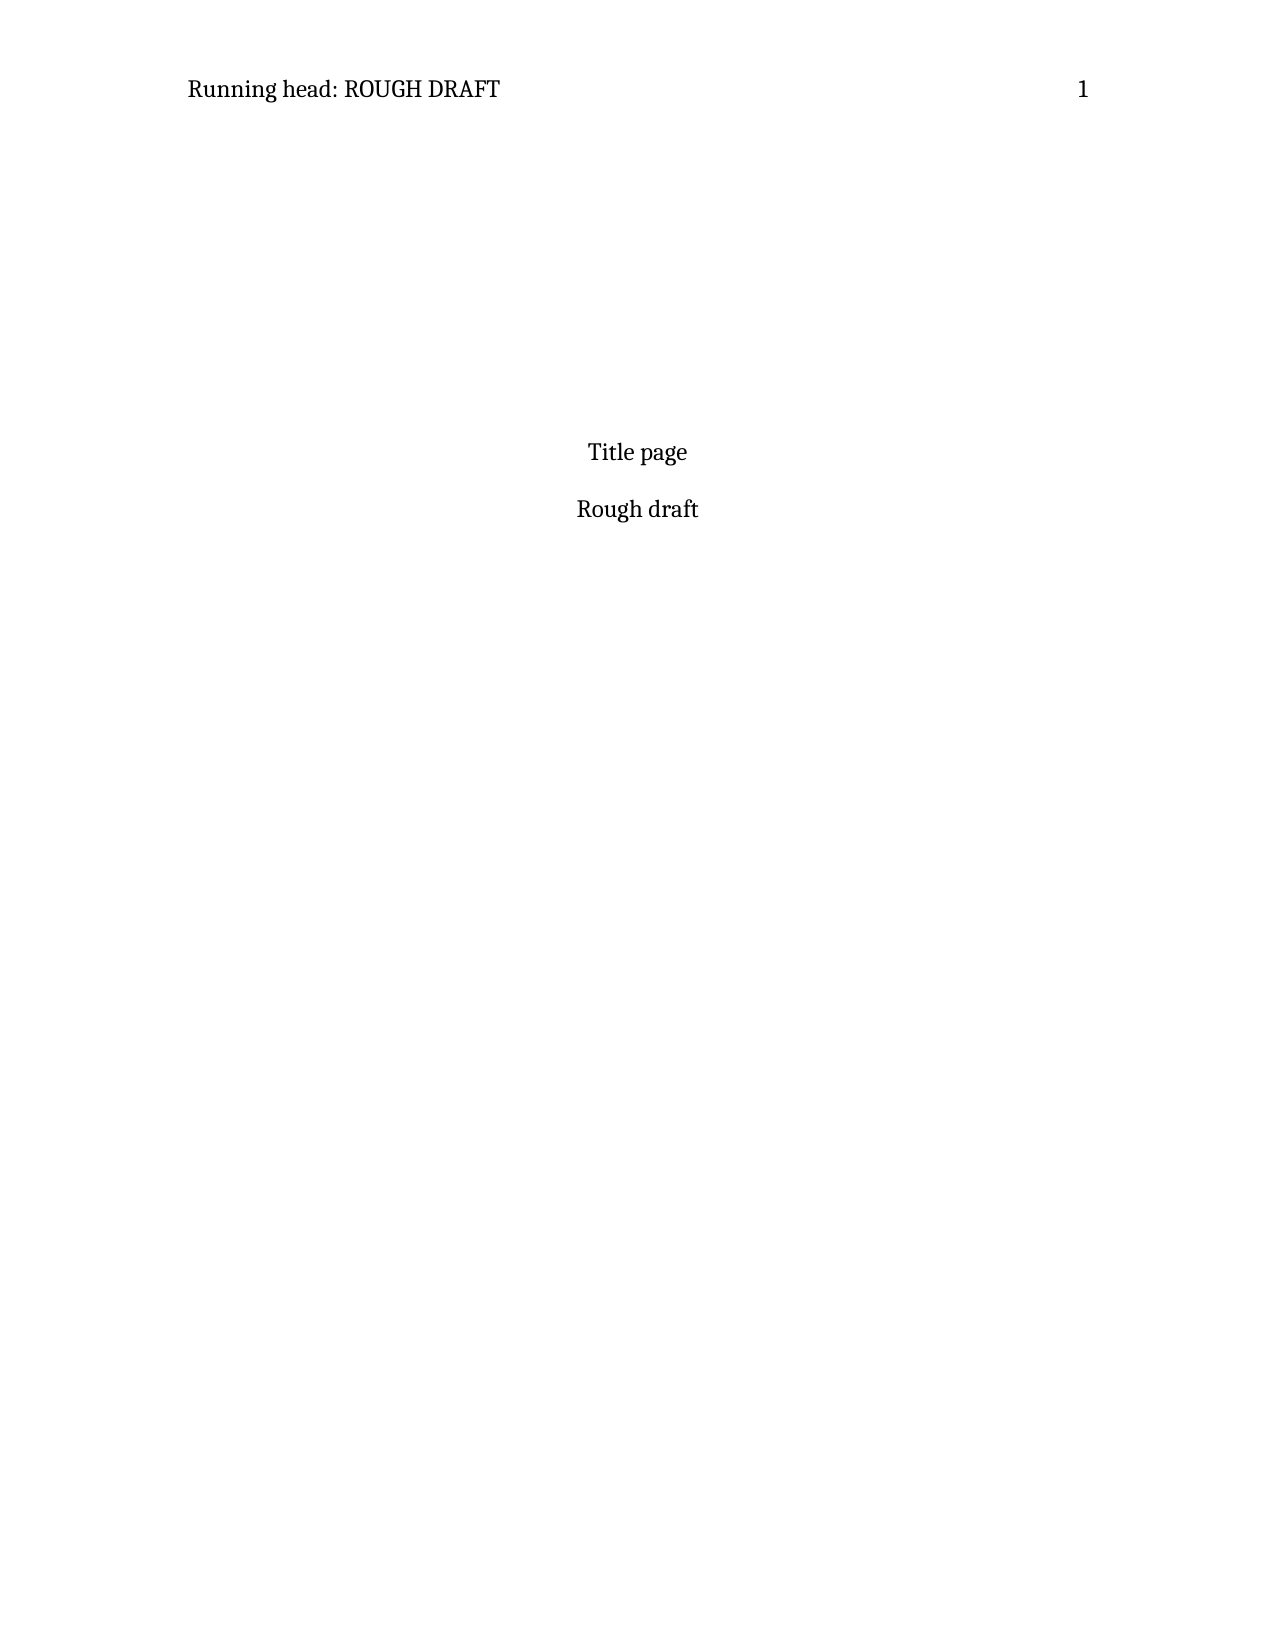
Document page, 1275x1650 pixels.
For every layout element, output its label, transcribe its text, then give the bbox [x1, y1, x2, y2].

text Title page [187, 437, 1087, 466]
text Rough draft [187, 495, 1087, 524]
